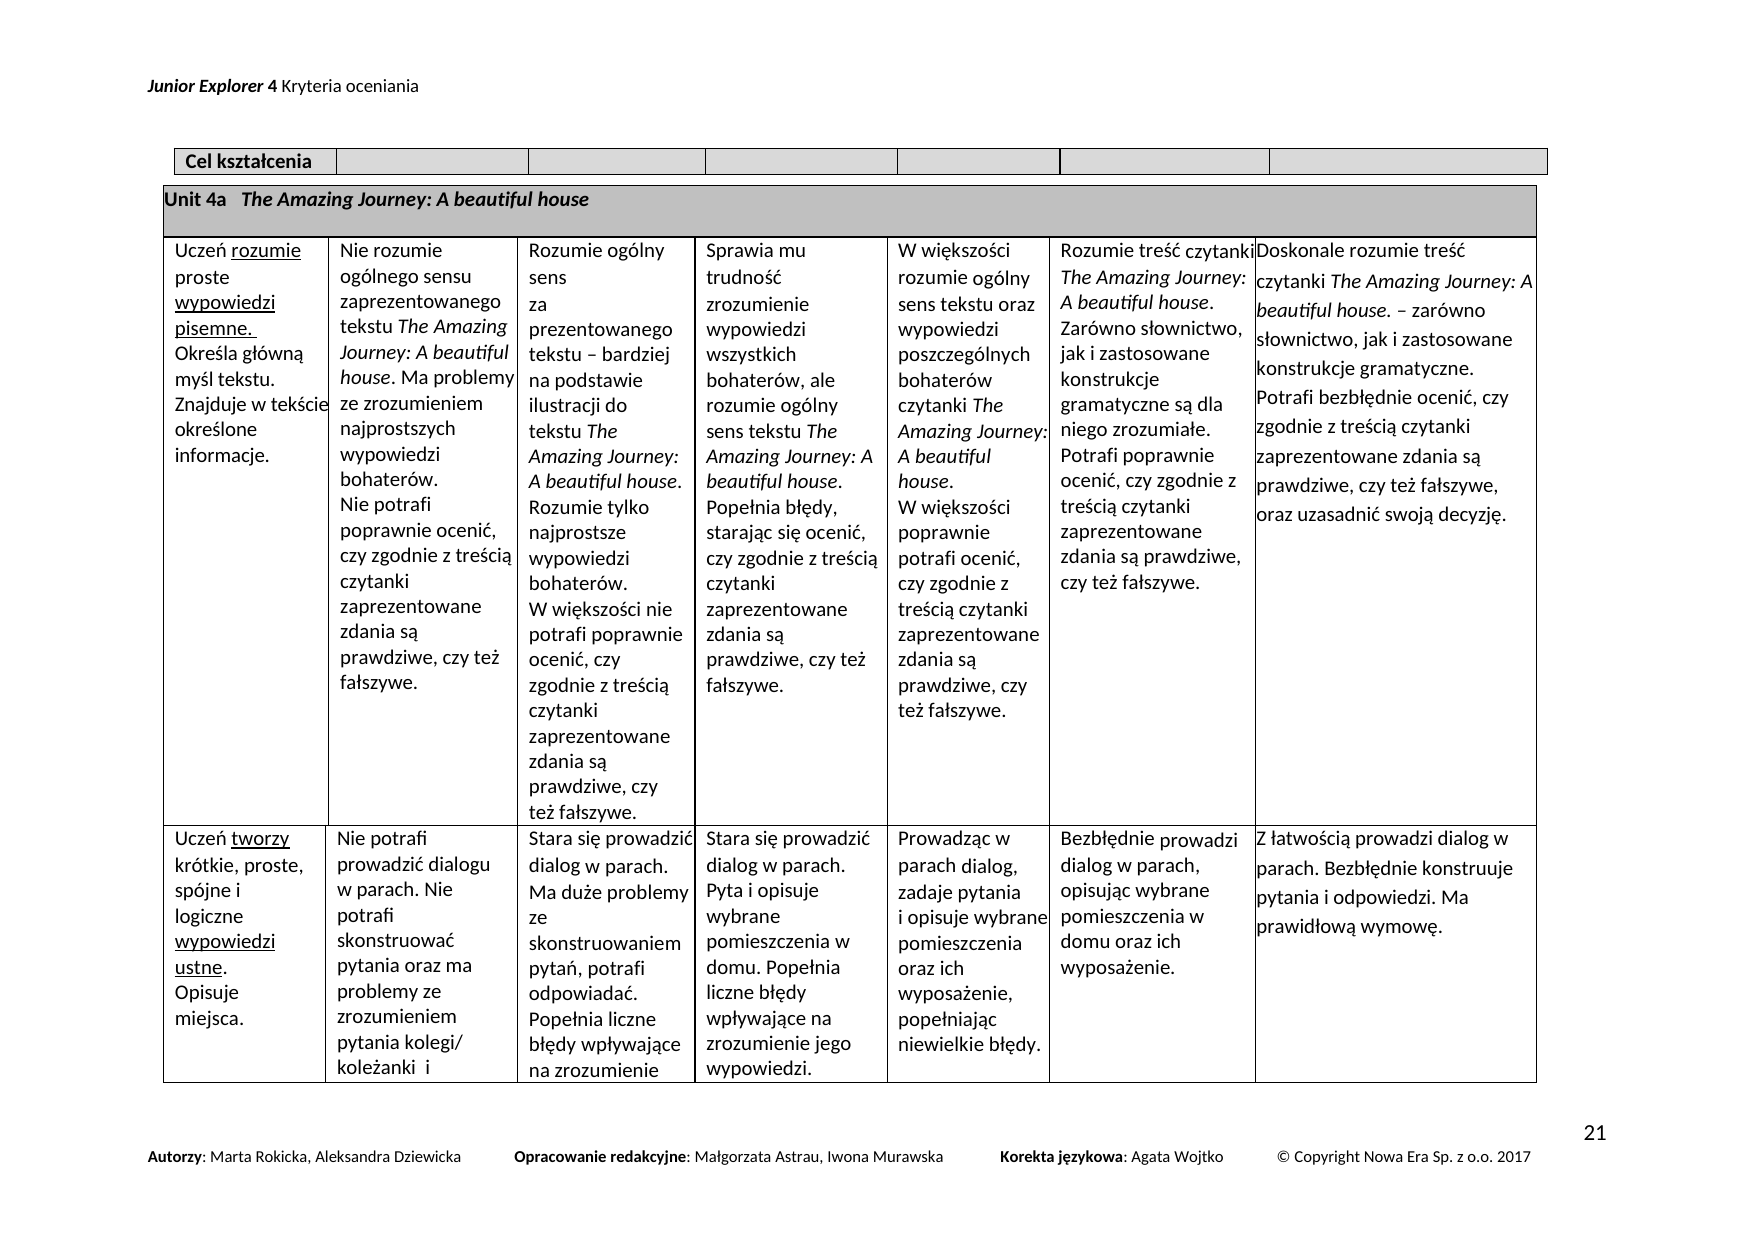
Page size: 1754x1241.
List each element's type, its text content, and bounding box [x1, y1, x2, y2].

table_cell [164, 826, 325, 1082]
table_cell Sprawia mu trudność zrozumienie wypowiedzi wszystkich bohaterów, ale rozumie ogólny sens tekstu The Amazing Journey: A beautiful house. Popełnia błędy, starając się ocenić, czy zgodnie z treścią czytanki zaprezentowane zdania są prawdziwe, czy też fałszywe. [696, 238, 887, 824]
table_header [175, 149, 336, 174]
table_header Ocena dobra [898, 149, 1059, 174]
table_cell Rozumie treść czytanki The Amazing Journey: A beautiful house. Zarówno słownictwo, jak i zastosowane konstrukcje gramatyczne są dla niego zrozumiałe. Potrafi poprawnie ocenić, czy zgodnie z treścią czytanki zaprezentowane zdania są prawdziwe, czy też fałszywe. [1050, 238, 1255, 824]
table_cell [1256, 826, 1536, 1082]
table_header Ocena dostateczna [706, 149, 897, 174]
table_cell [888, 826, 1049, 1082]
table_cell Nie rozumie ogólnego sensu zaprezentowanego tekstu The Amazing Journey: A beautiful house. Ma problemy ze zrozumieniem najprostszych wypowiedzi bohaterów. Nie potrafi poprawnie ocenić, czy zgodnie z treścią czytanki zaprezentowane zdania są prawdziwe, czy też fałszywe. [329, 238, 517, 824]
table_header Ocena celująca [1270, 149, 1547, 174]
table_header Ocena dopuszczająca [529, 149, 705, 174]
table_header Ocena bardzo dobra [1061, 149, 1269, 174]
table_cell Doskonale rozumie treść czytanki The Amazing Journey: A beautiful house. – zarówno słownictwo, jak i zastosowane konstrukcje gramatyczne. Potrafi bezbłędnie ocenić, czy zgodnie z treścią czytanki zaprezentowane zdania są prawdziwe, czy też fałszywe, oraz uzasadnić swoją decyzję. [1256, 238, 1536, 824]
table_header Unit 4a The Amazing Journey: A beautiful house [164, 186, 1536, 236]
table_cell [518, 826, 694, 1082]
table_cell Rozumie ogólny sens zaprezentowanego tekstu – bardziej na podstawie ilustracji do tekstu The Amazing Journey: A beautiful house. Rozumie tylko najprostsze wypowiedzi bohaterów. W większości nie potrafi poprawnie ocenić, czy zgodnie z treścią czytanki zaprezentowane zdania są prawdziwe, czy też fałszywe. [518, 238, 694, 824]
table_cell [326, 826, 517, 1082]
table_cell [696, 826, 887, 1082]
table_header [337, 149, 528, 174]
table_cell W większości rozumie ogólny sens tekstu oraz wypowiedzi poszczególnych bohaterów czytanki The Amazing Journey: A beautiful house. W większości poprawnie potrafi ocenić, czy zgodnie z treścią czytanki zaprezentowane zdania są prawdziwe, czy też fałszywe. [888, 238, 1049, 824]
table_cell Uczeń rozumie proste wypowiedzi pisemne. Określa główną myśl tekstu. Znajduje w tekście określone informacje. [164, 238, 328, 824]
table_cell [1050, 826, 1255, 1082]
